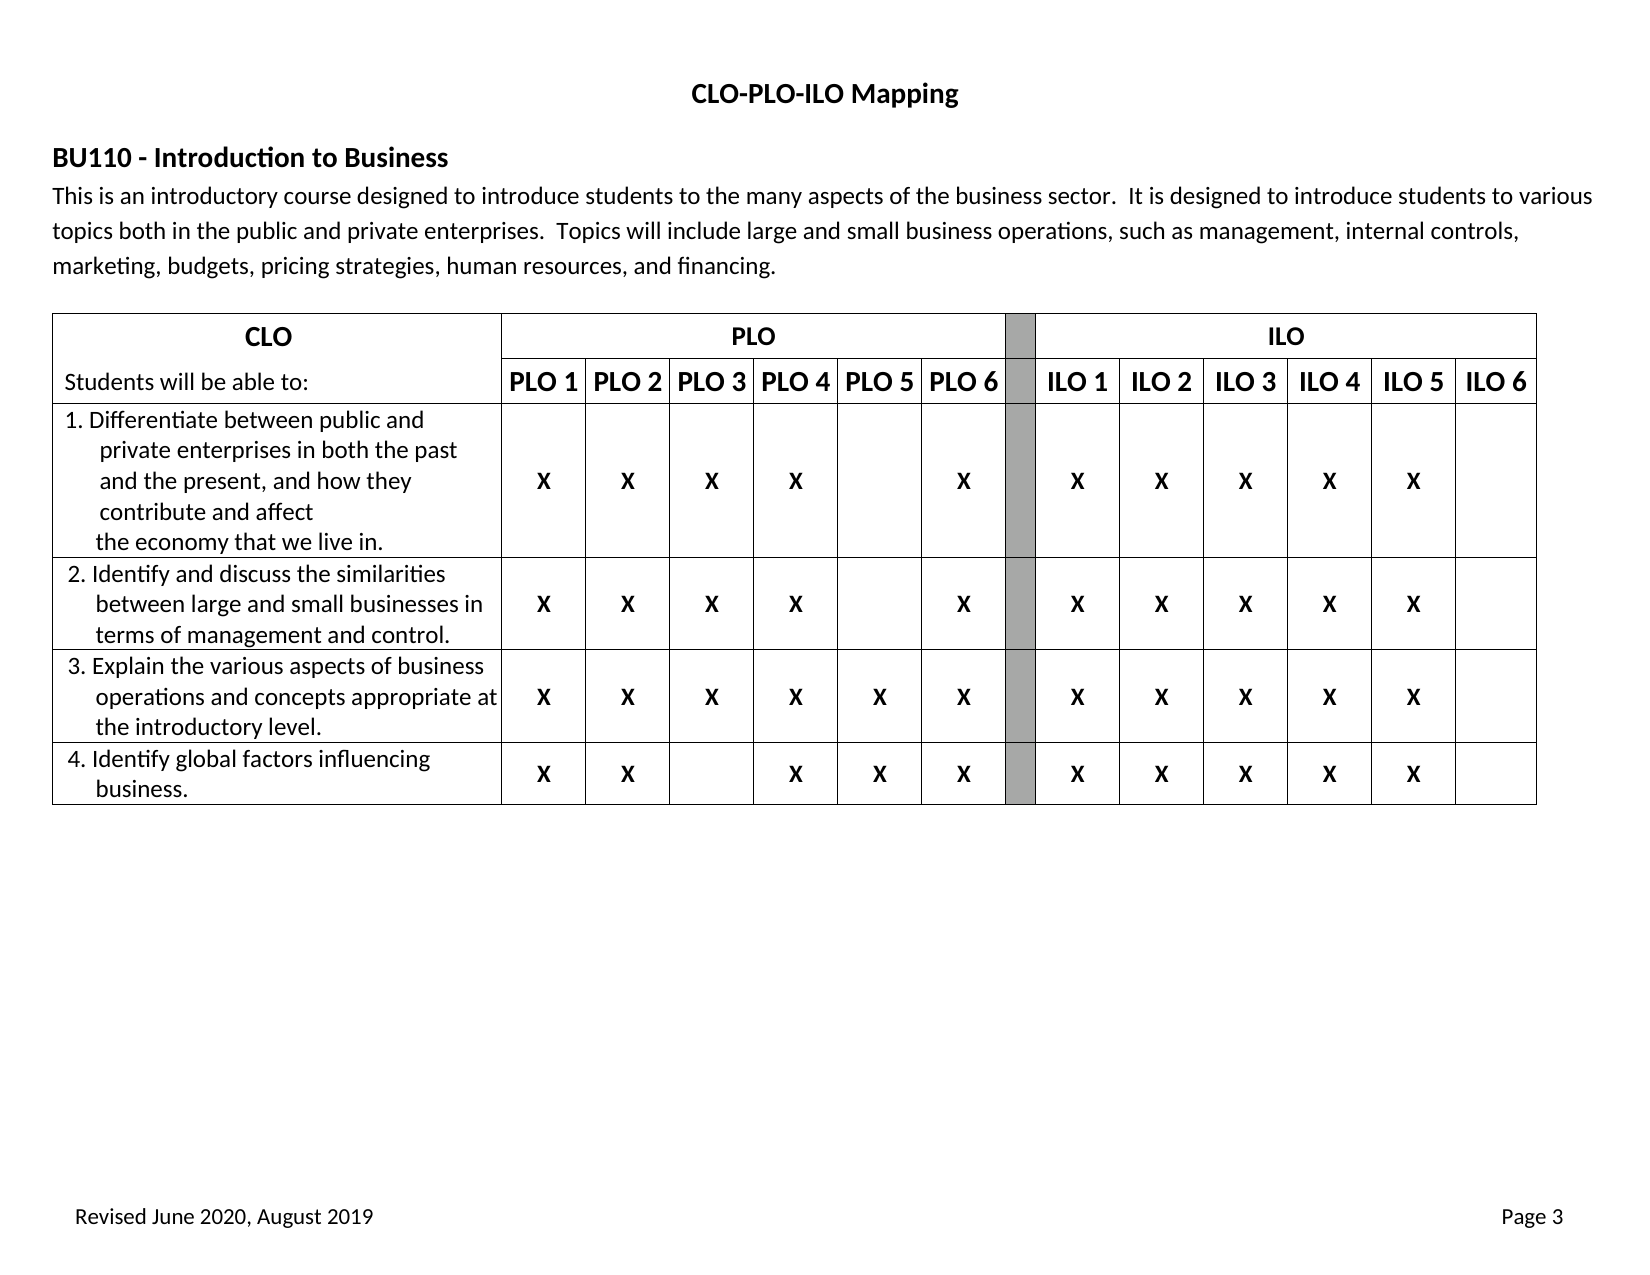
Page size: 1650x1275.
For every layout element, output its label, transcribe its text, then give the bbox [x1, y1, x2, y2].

text This is an introductory course designed to introduce students to the many aspects of the business sector. It is designed to introduce students to various topics both in the public and private enterprises. Topics will include large and small business operations, such as management, internal controls, marketing, budgets, pricing strategies, human resources, and financing. [52, 180, 1598, 281]
table_cell X [922, 743, 1005, 804]
table_cell X [1372, 404, 1455, 557]
table_cell ILO 6 [1456, 359, 1536, 403]
table_cell X [1120, 650, 1203, 742]
table_cell [838, 404, 921, 557]
table_cell X [1036, 743, 1119, 804]
table_cell [1006, 650, 1035, 742]
table_cell X [586, 650, 669, 742]
table_header [1006, 314, 1035, 358]
table_cell [670, 743, 753, 804]
table_cell X [1036, 404, 1119, 557]
table_cell X [1288, 743, 1371, 804]
table_cell X [1288, 650, 1371, 742]
table_cell PLO 5 [838, 359, 921, 403]
table_cell X [838, 743, 921, 804]
table_cell X [502, 404, 585, 557]
table_cell X [754, 650, 837, 742]
table_cell X [754, 743, 837, 804]
table_cell X [670, 650, 753, 742]
table_cell [1006, 558, 1035, 649]
table_cell X [838, 650, 921, 742]
table_cell PLO 6 [922, 359, 1005, 403]
table_cell X [1288, 558, 1371, 649]
table_cell X [586, 404, 669, 557]
table_cell [1006, 404, 1035, 557]
table_cell X [670, 404, 753, 557]
table_header PLO [502, 314, 1005, 358]
table_cell X [1372, 650, 1455, 742]
table_cell ILO 1 [1036, 359, 1119, 403]
table_cell PLO 1 [502, 359, 585, 403]
table_cell X [1204, 650, 1287, 742]
table_cell X [1204, 743, 1287, 804]
table_cell X [1372, 558, 1455, 649]
table_cell X [922, 404, 1005, 557]
table_cell X [922, 558, 1005, 649]
table_cell X [1204, 404, 1287, 557]
table_cell [838, 558, 921, 649]
text BU110 - Introduction to Business [52, 139, 1598, 175]
table_cell X [502, 650, 585, 742]
table_cell [1456, 404, 1536, 557]
table_header CLO [53, 314, 501, 358]
table_cell 2. Identify and discuss the similarities between large and small businesses in terms of management and control. [53, 558, 501, 649]
table_header ILO [1036, 314, 1536, 358]
table_cell [1006, 743, 1035, 804]
table_cell 4. Identify global factors influencing business. [53, 743, 501, 804]
table_cell X [1204, 558, 1287, 649]
table_cell PLO 2 [586, 359, 669, 403]
table_cell ILO 2 [1120, 359, 1203, 403]
table_cell X [1372, 743, 1455, 804]
table_cell X [1288, 404, 1371, 557]
table_cell X [670, 558, 753, 649]
table_cell ILO 3 [1204, 359, 1287, 403]
table_cell ILO 4 [1288, 359, 1371, 403]
table_cell [1456, 650, 1536, 742]
table_cell X [502, 743, 585, 804]
table_cell 3. Explain the various aspects of business operations and concepts appropriate at the introductory level. [53, 650, 501, 742]
table_cell X [1120, 743, 1203, 804]
table_cell ILO 5 [1372, 359, 1455, 403]
table_cell X [586, 558, 669, 649]
table_cell X [1120, 404, 1203, 557]
table_cell X [922, 650, 1005, 742]
table_cell 1. Differentiate between public and private enterprises in both the past and the present, and how they contribute and affect the economy that we live in. [53, 404, 501, 557]
text CLO-PLO-ILO Mapping [689, 75, 961, 111]
table_cell [1456, 743, 1536, 804]
table_cell Students will be able to: [53, 358, 501, 403]
table_cell [1006, 359, 1035, 403]
table_cell X [502, 558, 585, 649]
table_cell X [1036, 558, 1119, 649]
table_cell PLO 4 [754, 359, 837, 403]
table_cell PLO 3 [670, 359, 753, 403]
table_cell X [586, 743, 669, 804]
table_cell X [1120, 558, 1203, 649]
table_cell X [754, 404, 837, 557]
table_cell [1456, 558, 1536, 649]
table_cell X [1036, 650, 1119, 742]
table_cell X [754, 558, 837, 649]
